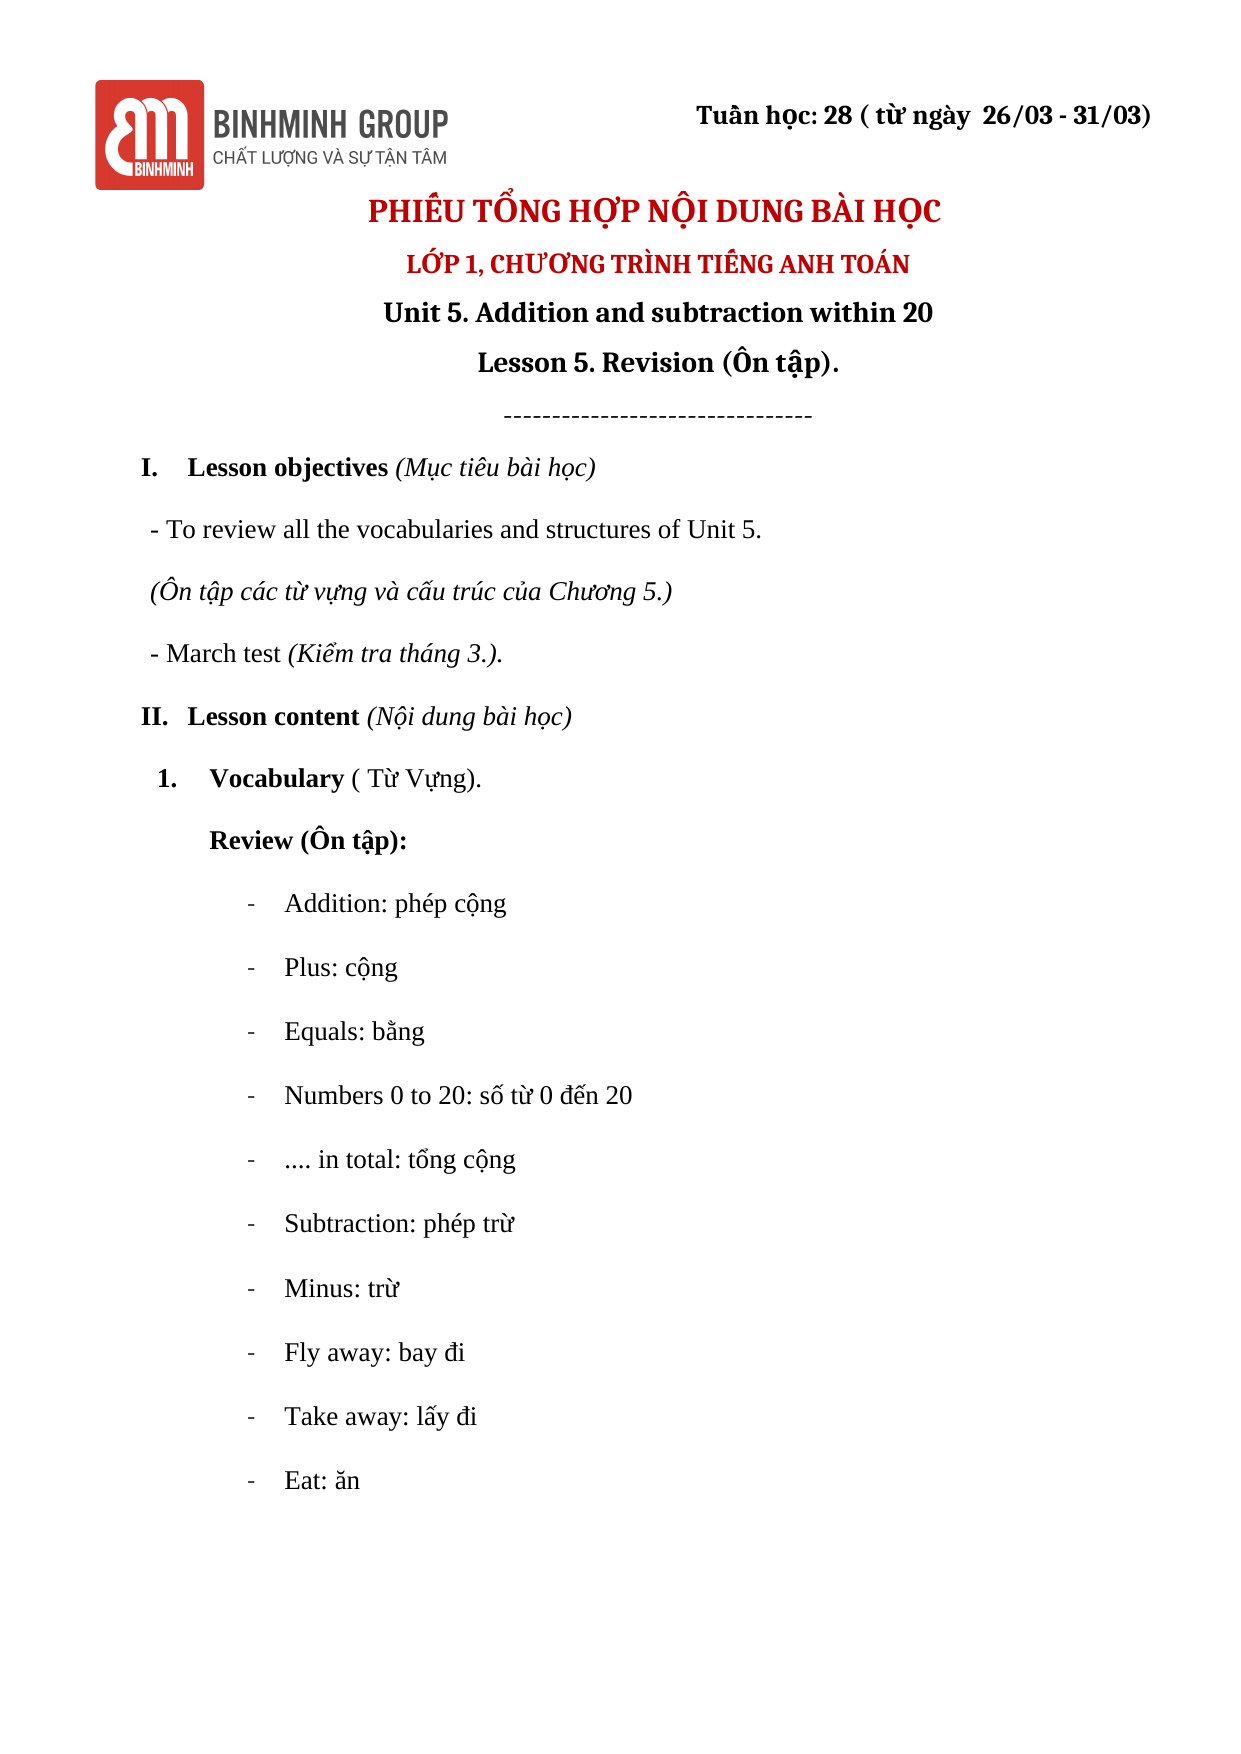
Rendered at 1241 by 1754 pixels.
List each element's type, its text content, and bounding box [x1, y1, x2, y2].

list Lesson content (Nội dung bài học) [141, 700, 1166, 731]
text Unit 5. Addition and subtraction within 20 [150, 296, 1166, 330]
picture [95, 80, 448, 190]
text - To review all the vocabularies and structures of Unit 5. [150, 513, 1166, 544]
list Eat: ăn [247, 1464, 1166, 1496]
text Lesson 5. Revision (Ôn tập). [150, 346, 1166, 380]
list Equals: bằng [247, 1015, 1166, 1047]
list Lesson objectives (Mục tiêu bài học) [141, 451, 1166, 482]
list Plus: cộng [247, 951, 1166, 983]
text - March test (Kiểm tra tháng 3.). [150, 637, 1166, 669]
list Fly away: bay đi [247, 1336, 1166, 1368]
list Vocabulary ( Từ Vựng). [157, 762, 1166, 793]
list Addition: phép cộng [247, 887, 1166, 919]
list Numbers 0 to 20: số từ 0 đến 20 [247, 1079, 1166, 1111]
text PHIẾU TỔNG HỢP NỘI DUNG BÀI HỌC [150, 192, 1166, 230]
list .... in total: tổng cộng [247, 1143, 1166, 1175]
text -------------------------------- [150, 397, 1166, 433]
list Minus: trừ [247, 1272, 1166, 1304]
list Take away: lấy đi [247, 1400, 1166, 1432]
list Subtraction: phép trừ [247, 1207, 1166, 1239]
text LỚP 1, CHƯƠNG TRÌNH TIẾNG ANH TOÁN [150, 249, 1166, 281]
list Review (Ôn tập): [209, 824, 1166, 856]
text (Ôn tập các từ vựng và cấu trúc của Chương 5.) [150, 575, 1166, 606]
